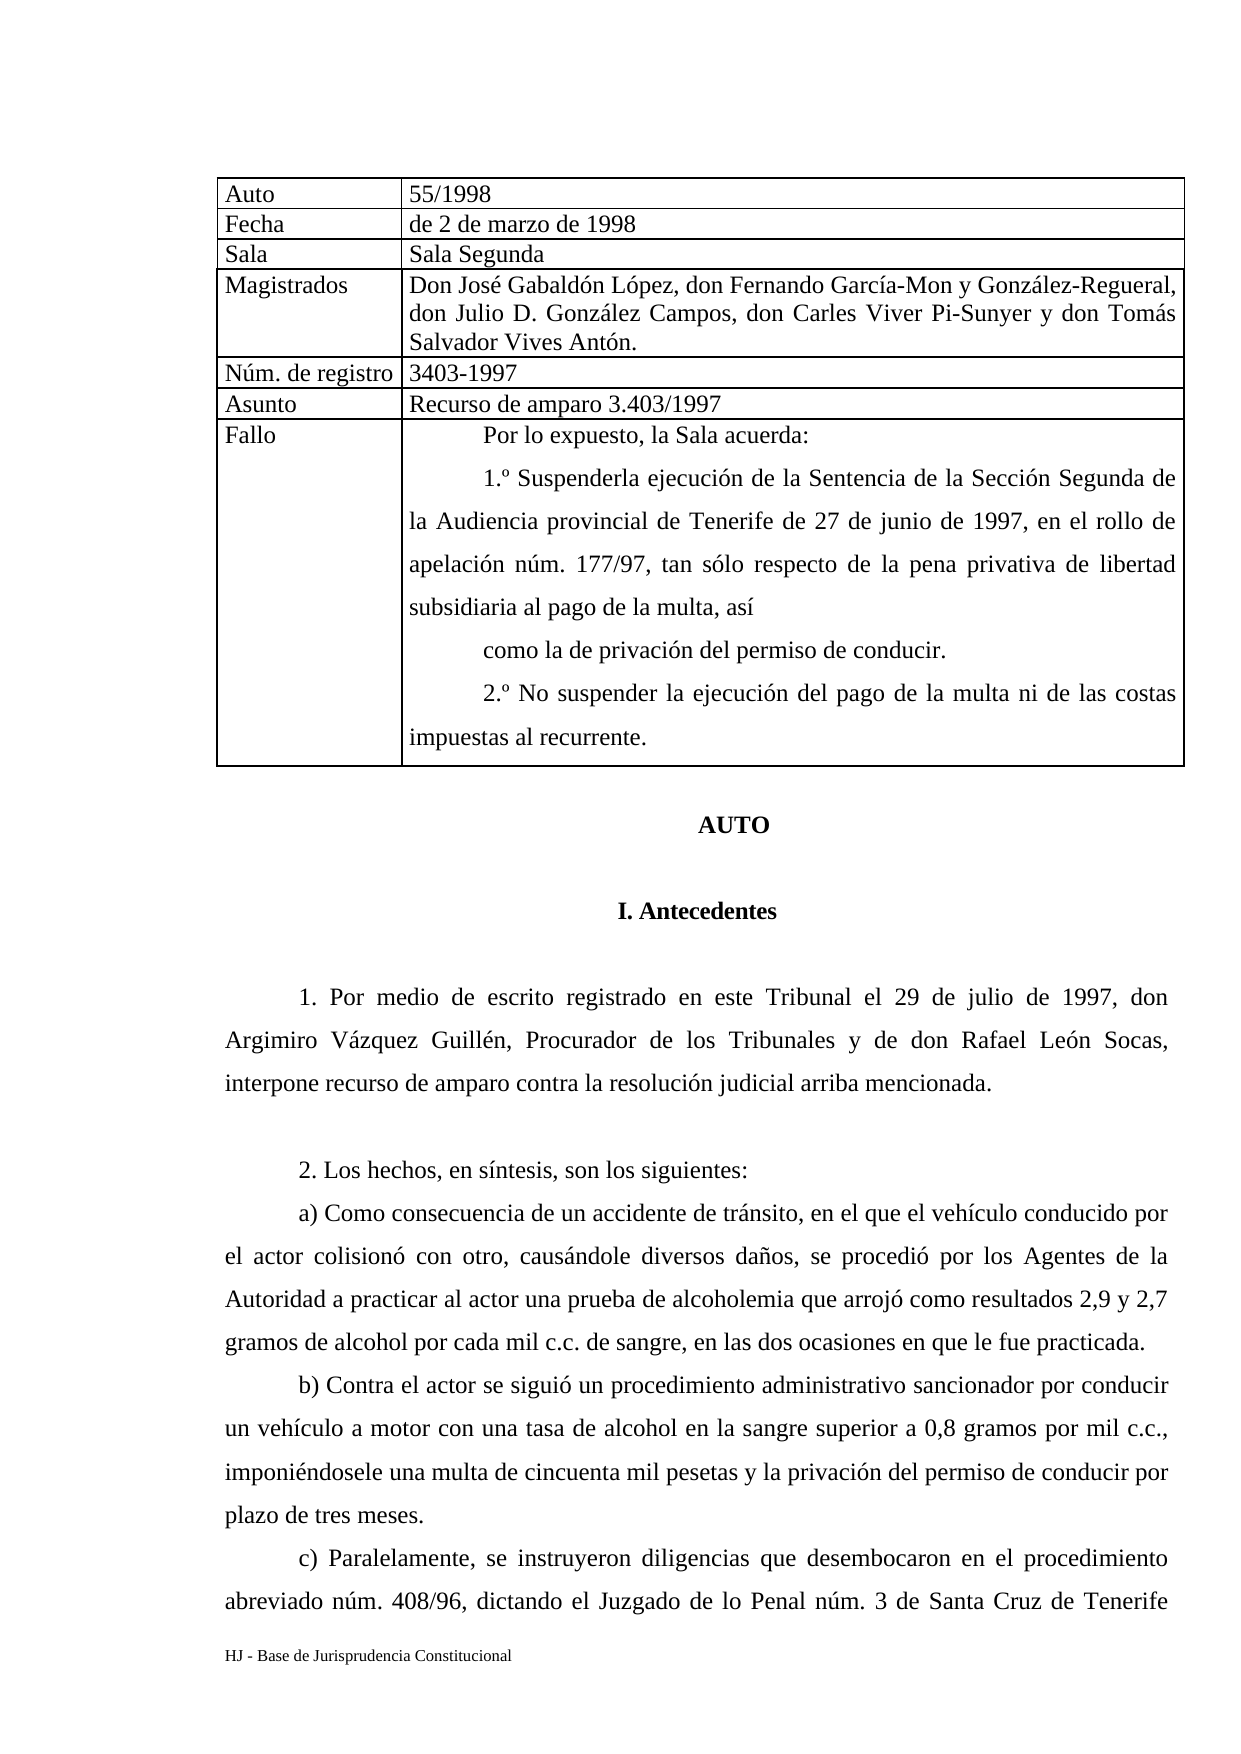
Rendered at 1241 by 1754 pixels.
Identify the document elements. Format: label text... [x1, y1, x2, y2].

text b) Contra el actor se siguió un procedimiento administrativo sancionador por conducir un vehículo a motor con una tasa de alcohol en la sangre superior a 0,8 gramos por mil c.c., imponiéndosele una multa de cincuenta mil pesetas y la privación del permiso de conducir por plazo de tres meses. [224, 1370, 1169, 1528]
text I. Antecedentes [224, 896, 1169, 925]
table_cell 3403-1997 [403, 358, 1183, 387]
text 2. Los hechos, en síntesis, son los siguientes: [224, 1155, 1169, 1183]
table_cell de 2 de marzo de 1998 [402, 209, 1184, 238]
table_cell Don José Gabaldón López, don Fernando García-Mon y González-Regueral, don Julio D. González Campos, don Carles Viver Pi-Sunyer y don Tomás Salvador Vives Antón. [403, 270, 1183, 356]
table_cell Por lo expuesto, la Sala acuerda: 1.º Suspenderla ejecución de la Sentencia de la Sección Segunda de la Audiencia provincial de Tenerife de 27 de junio de 1997, en el rollo de apelación núm. 177/97, tan sólo respecto de la pena privativa de libertad subsidiaria al pago de la multa, así como la de privación del permiso de conducir. 2.º No suspender la ejecución del pago de la multa ni de las costas impuestas al recurrente. [403, 420, 1183, 764]
table_cell Asunto [218, 389, 401, 418]
table_cell Fecha [218, 209, 401, 238]
table_cell Sala Segunda [402, 240, 1184, 268]
text a) Como consecuencia de un accidente de tránsito, en el que el vehículo conducido por el actor colisionó con otro, causándole diversos daños, se procedió por los Agentes de la Autoridad a practicar al actor una prueba de alcoholemia que arrojó como resultados 2,9 y 2,7 gramos de alcohol por cada mil c.c. de sangre, en las dos ocasiones en que le fue practicada. [224, 1198, 1169, 1356]
table_cell Núm. de registro [218, 358, 401, 387]
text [224, 1543, 1169, 1615]
table_cell Recurso de amparo 3.403/1997 [403, 389, 1183, 418]
text 1. Por medio de escrito registrado en este Tribunal el 29 de julio de 1997, don Argimiro Vázquez Guillén, Procurador de los Tribunales y de don Rafael León Socas, interpone recurso de amparo contra la resolución judicial arriba mencionada. [224, 982, 1169, 1097]
table_header 55/1998 [402, 179, 1184, 207]
table_cell Magistrados [218, 270, 401, 356]
table_header Auto [218, 179, 401, 207]
table_cell Fallo [218, 420, 401, 764]
text AUTO [224, 810, 1169, 838]
table_cell Sala [218, 240, 401, 268]
